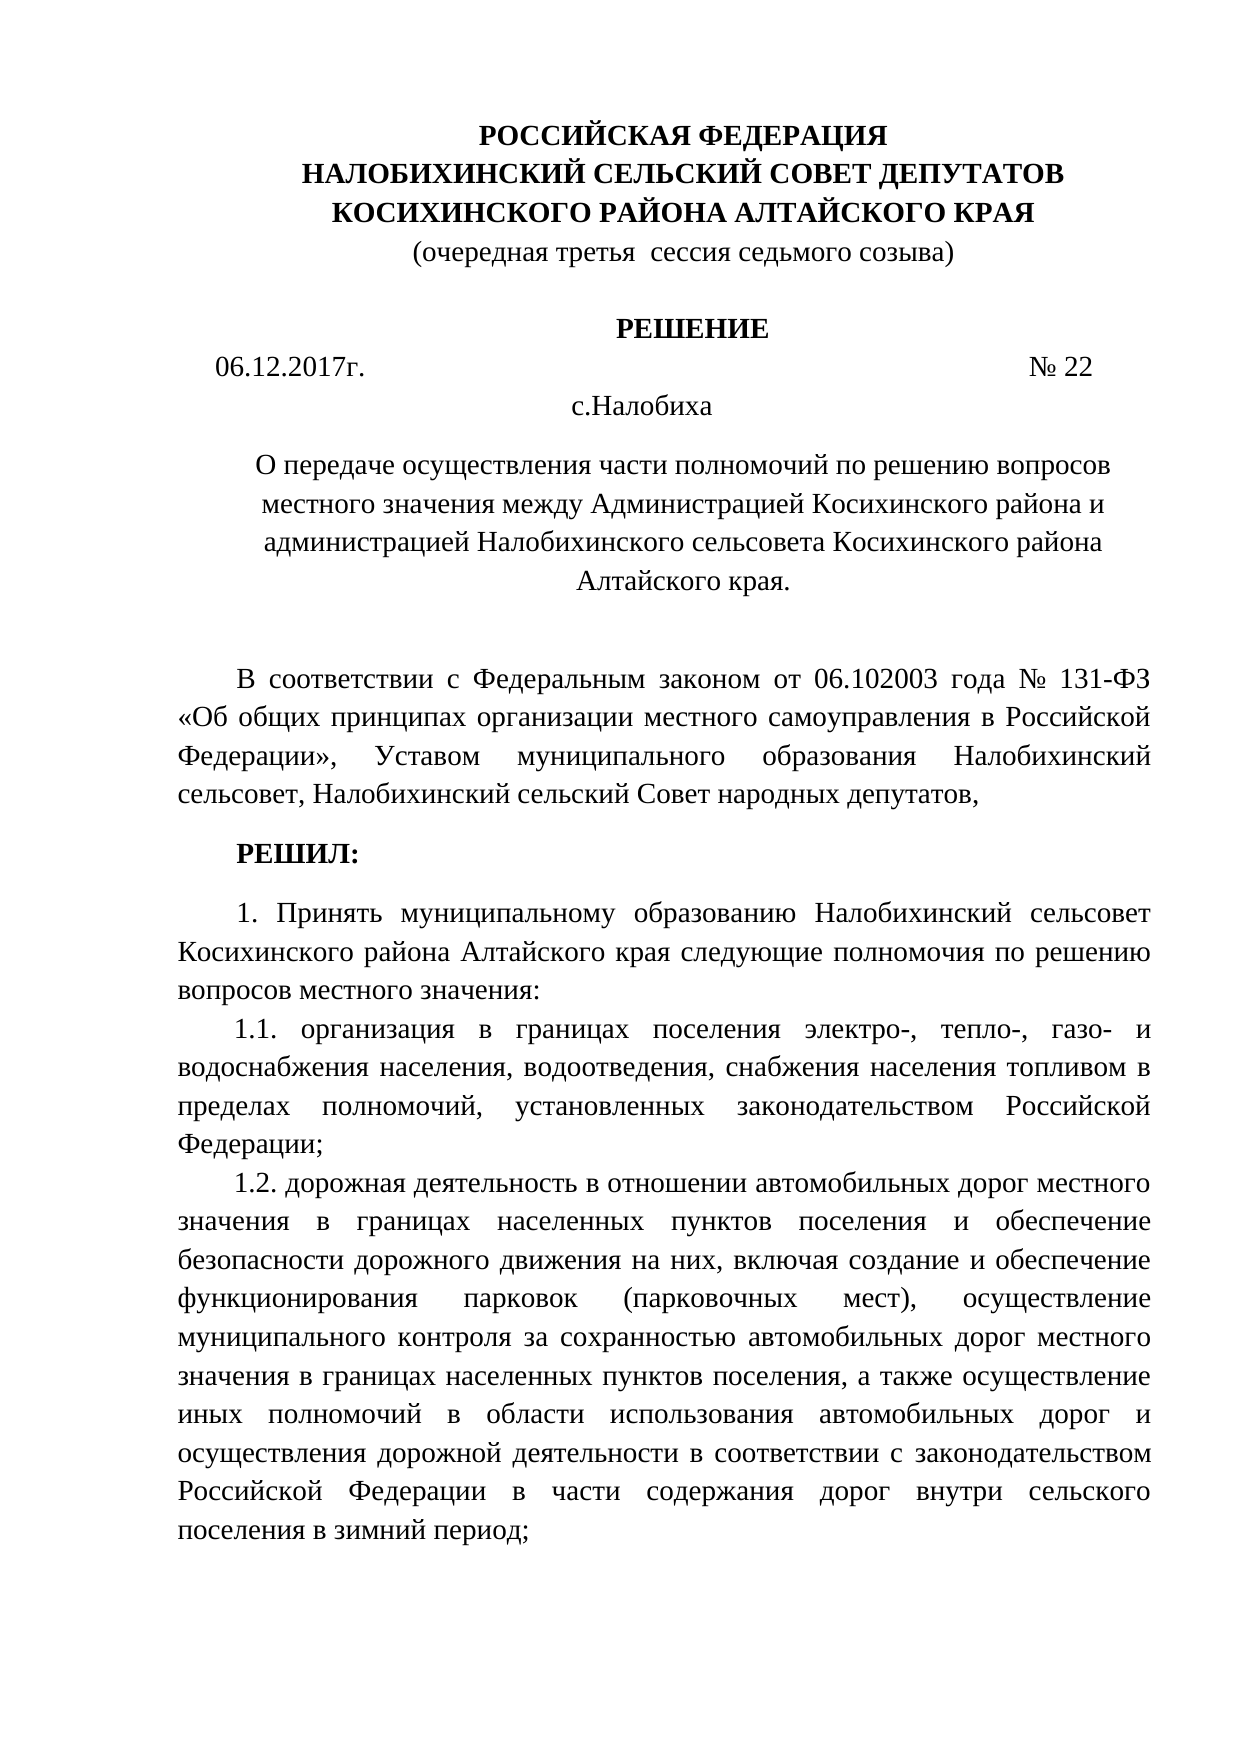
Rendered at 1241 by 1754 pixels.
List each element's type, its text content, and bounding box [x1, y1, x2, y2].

text НАЛОБИХИНСКИЙ СЕЛЬСКИЙ СОВЕТ ДЕПУТАТОВ [215, 157, 1152, 190]
text 06.12.2017г. № 22 [215, 349, 1152, 383]
text 1. Принять муниципальному образованию Налобихинский сельсовет Косихинского района Алтайского края следующие полномочия по решению вопросов местного значения: [177, 895, 1152, 1006]
text 1.2. дорожная деятельность в отношении автомобильных дорог местного значения в границах населенных пунктов поселения и обеспечение безопасности дорожного движения на них, включая создание и обеспечение функционирования парковок (парковочных мест), осуществление муниципального контроля за сохранностью автомобильных дорог местного значения в границах населенных пунктов поселения, а также осуществление иных полномочий в области использования автомобильных дорог и осуществления дорожной деятельности в соответствии с законодательством Российской Федерации в части содержания дорог внутри сельского поселения в зимний период; [177, 1165, 1152, 1545]
text О передаче осуществления части полномочий по решению вопросов местного значения между Администрацией Косихинского района и администрацией Налобихинского сельсовета Косихинского района Алтайского края. [215, 447, 1152, 596]
text РЕШИЛ: [177, 836, 1152, 869]
text КОСИХИНСКОГО РАЙОНА АЛТАЙСКОГО КРАЯ [215, 195, 1152, 229]
text РОССИЙСКАЯ ФЕДЕРАЦИЯ [215, 118, 1152, 152]
text В соответствии с Федеральным законом от 06.102003 года № 131-ФЗ «Об общих принципах организации местного самоуправления в Российской Федерации», Уставом муниципального образования Налобихинский сельсовет, Налобихинский сельский Совет народных депутатов, [177, 661, 1152, 810]
text РЕШЕНИЕ [215, 311, 1152, 344]
text с.Налобиха [177, 388, 1152, 421]
text (очередная третья сессия седьмого созыва) [215, 234, 1152, 267]
text 1.1. организация в границах поселения электро-, тепло-, газо- и водоснабжения населения, водоотведения, снабжения населения топливом в пределах полномочий, установленных законодательством Российской Федерации; [177, 1011, 1152, 1160]
